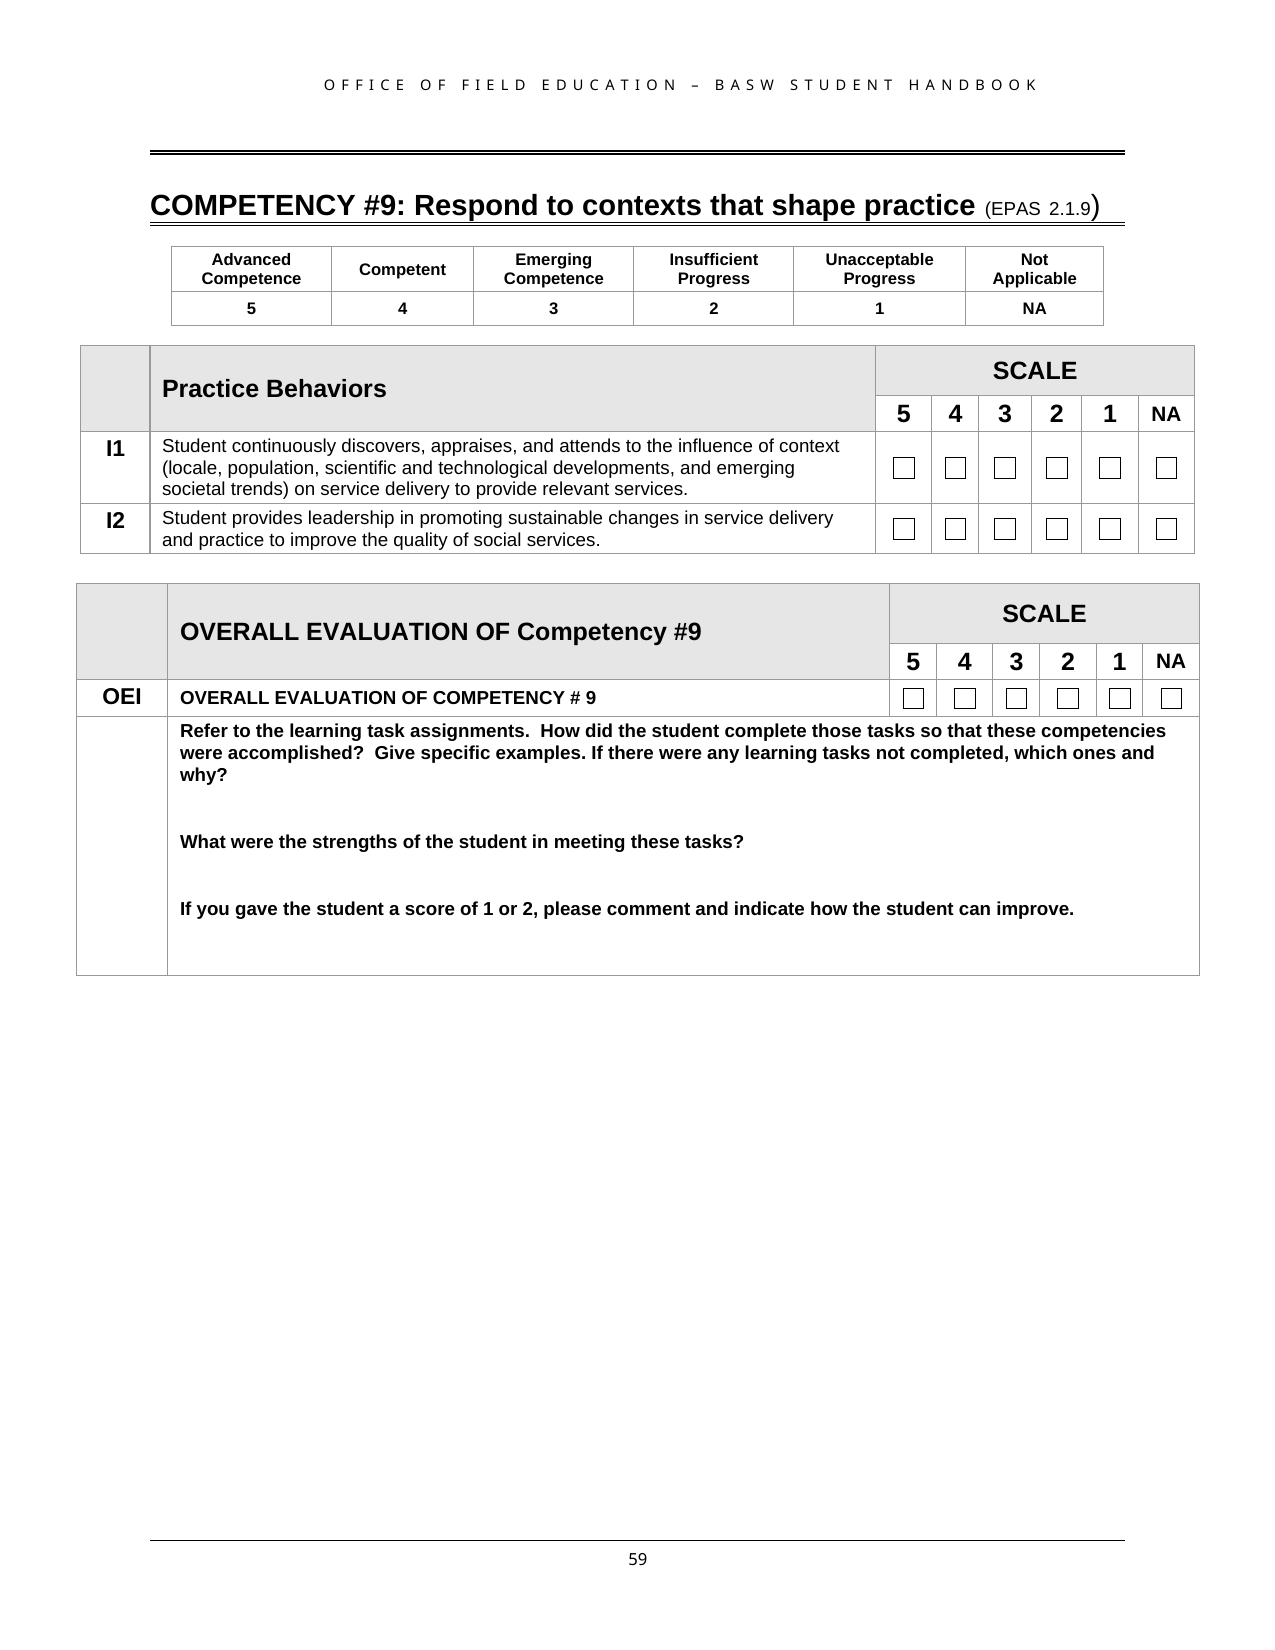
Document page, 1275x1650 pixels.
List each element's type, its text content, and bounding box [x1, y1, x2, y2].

table_header Unacceptable Progress [794, 247, 965, 291]
table_header Insufficient Progress [634, 247, 793, 291]
table_header Practice Behaviors [151, 346, 875, 431]
table_cell [1032, 504, 1081, 553]
table_cell 2 [1040, 644, 1096, 679]
table_cell [979, 504, 1031, 553]
table_header [81, 346, 149, 431]
table_cell I1 [81, 432, 149, 503]
table_cell [1097, 680, 1142, 716]
table_cell 5 [876, 396, 931, 431]
table_cell [876, 504, 931, 553]
table_cell [932, 504, 978, 553]
table_cell NA [1143, 644, 1199, 679]
table_cell 3 [993, 644, 1039, 679]
table_cell NA [966, 292, 1103, 325]
table_cell 4 [932, 396, 978, 431]
table_cell OVERALL EVALUATION OF COMPETENCY # 9 [168, 680, 889, 716]
table_cell NA [1139, 396, 1194, 431]
table_cell 1 [1082, 396, 1138, 431]
table_cell [890, 680, 936, 716]
table_cell [1032, 432, 1081, 503]
table_cell 3 [979, 396, 1031, 431]
table_cell Refer to the learning task assignments. How did the student complete those tasks so that these competencies were accomplished? Give specific examples. If there were any learning tasks not completed, which ones and why? What were the strengths of the student in meeting these tasks? If you gave the student a score of 1 or 2, please comment and indicate how the student can improve. [168, 717, 1199, 975]
table_cell [993, 680, 1039, 716]
table_cell Student continuously discovers, appraises, and attends to the influence of context (locale, population, scientific and technological developments, and emerging societal trends) on service delivery to provide relevant services. [151, 432, 875, 503]
table_header Not Applicable [966, 247, 1103, 291]
table_cell [1139, 432, 1194, 503]
table_cell Student provides leadership in promoting sustainable changes in service delivery and practice to improve the quality of social services. [151, 504, 875, 553]
table_cell 1 [794, 292, 965, 325]
table_cell [876, 432, 931, 503]
text COMPETENCY #9: Respond to contexts that shape practice (EPAS 2.1.9) [150, 183, 1125, 222]
table_cell 3 [474, 292, 633, 325]
table_cell [1082, 504, 1138, 553]
table_cell 1 [1097, 644, 1142, 679]
table_header [77, 584, 167, 679]
table_header Competent [332, 247, 473, 291]
table_cell [1082, 432, 1138, 503]
table_cell [937, 680, 992, 716]
table_header Emerging Competence [474, 247, 633, 291]
table_cell 2 [634, 292, 793, 325]
table_cell [932, 432, 978, 503]
table_cell 4 [332, 292, 473, 325]
table_cell [979, 432, 1031, 503]
table_header SCALE [876, 346, 1194, 395]
table_header Advanced Competence [172, 247, 331, 291]
table_header OVERALL EVALUATION OF Competency #9 [168, 584, 889, 679]
table_header SCALE [890, 584, 1199, 643]
table_cell [1139, 504, 1194, 553]
table_cell 5 [890, 644, 936, 679]
table_cell [1040, 680, 1096, 716]
table_cell 4 [937, 644, 992, 679]
table_cell [1143, 680, 1199, 716]
table_cell 2 [1032, 396, 1081, 431]
table_cell [77, 717, 167, 975]
table_cell 5 [172, 292, 331, 325]
table_cell OEI [77, 680, 167, 716]
table_cell I2 [81, 504, 149, 553]
